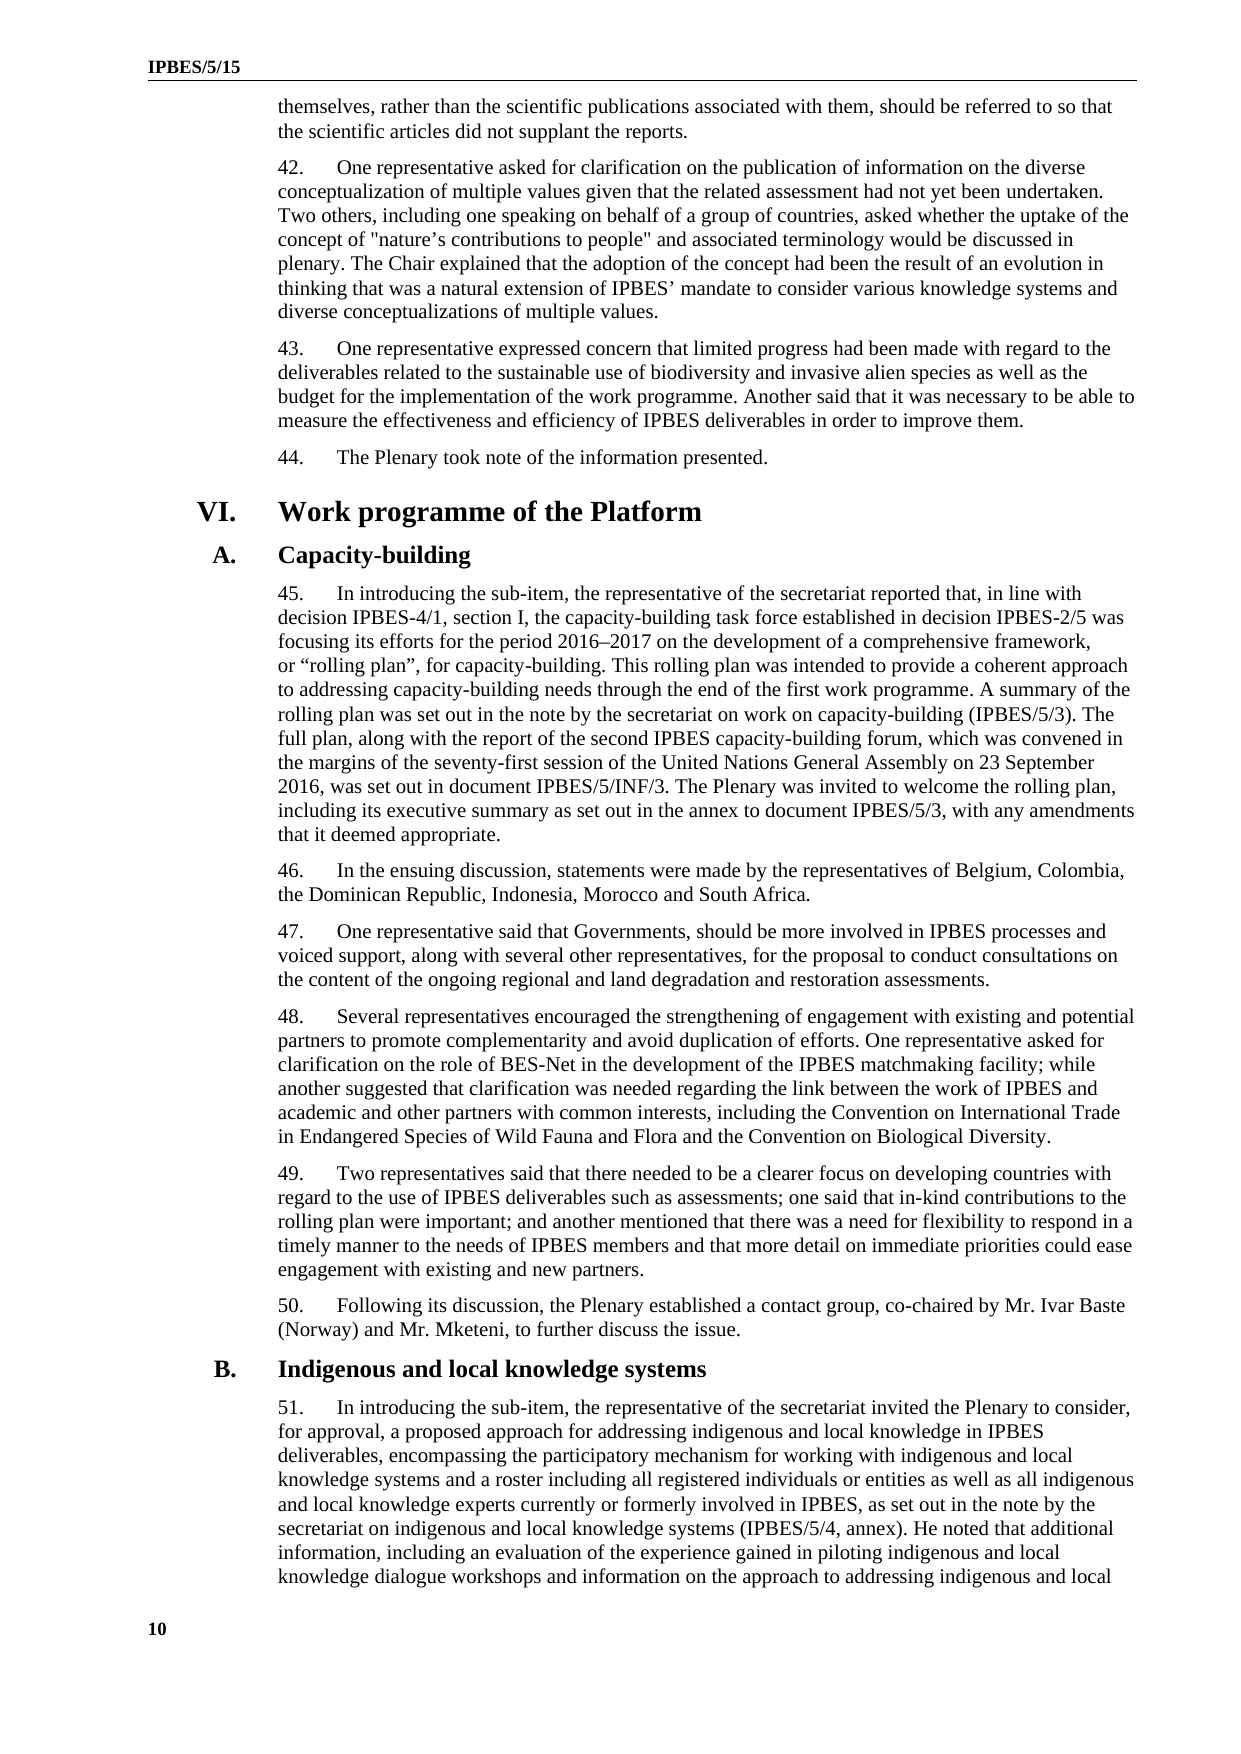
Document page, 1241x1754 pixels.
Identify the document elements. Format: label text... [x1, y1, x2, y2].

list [278, 94, 1137, 143]
list One representative asked for clarification on the publication of information on the diverse conceptualization of multiple values given that the related assessment had not yet been undertaken. Two others, including one speaking on behalf of a group of countries, asked whether the uptake of the concept of "nature’s contributions to people" and associated terminology would be discussed in plenary. The Chair explained that the adoption of the concept had been the result of an evolution in thinking that was a natural extension of IPBES’ mandate to consider various knowledge systems and diverse conceptualizations of multiple values. [278, 155, 1137, 323]
list Following its discussion, the Plenary established a contact group, co-chaired by Mr. Ivar Baste (Norway) and Mr. Mketeni, to further discuss the issue. [278, 1293, 1137, 1341]
list In introducing the sub-item, the representative of the secretariat reported that, in line with decision IPBES-4/1, section I, the capacity-building task force established in decision IPBES-2/5 was focusing its efforts for the period 2016–2017 on the development of a comprehensive framework, or “rolling plan”, for capacity-building. This rolling plan was intended to provide a coherent approach to addressing capacity-building needs through the end of the first work programme. A summary of the rolling plan was set out in the note by the secretariat on work on capacity-building (IPBES/5/3). The full plan, along with the report of the second IPBES capacity-building forum, which was convened in the margins of the seventy-first session of the United Nations General Assembly on 23 September 2016, was set out in document IPBES/5/INF/3. The Plenary was invited to welcome the rolling plan, including its executive summary as set out in the annex to document IPBES/5/3, with any amendments that it deemed appropriate. [278, 581, 1137, 846]
list One representative expressed concern that limited progress had been made with regard to the deliverables related to the sustainable use of biodiversity and invasive alien species as well as the budget for the implementation of the work programme. Another said that it was necessary to be able to measure the effectiveness and efficiency of IPBES deliverables in order to improve them. [278, 336, 1137, 432]
list In the ensuing discussion, statements were made by the representatives of Belgium, Colombia, the Dominican Republic, Indonesia, Morocco and South Africa. [278, 858, 1137, 906]
text A. Capacity-building [148, 540, 1107, 569]
list Two representatives said that there needed to be a clearer focus on developing countries with regard to the use of IPBES deliverables such as assessments; one said that in-kind contributions to the rolling plan were important; and another mentioned that there was a need for flexibility to respond in a timely manner to the needs of IPBES members and that more detail on immediate priorities could ease engagement with existing and new partners. [278, 1161, 1137, 1281]
list Several representatives encouraged the strengthening of engagement with existing and potential partners to promote complementarity and avoid duplication of efforts. One representative asked for clarification on the role of BES-Net in the development of the IPBES matchmaking facility; while another suggested that clarification was needed regarding the link between the work of IPBES and academic and other partners with common interests, including the Convention on International Trade in Endangered Species of Wild Fauna and Flora and the Convention on Biological Diversity. [278, 1004, 1137, 1148]
text B. Indigenous and local knowledge systems [148, 1354, 1107, 1383]
list The Plenary took note of the information presented. [278, 445, 1137, 469]
list One representative said that Governments, should be more involved in IPBES processes and voiced support, along with several other representatives, for the proposal to conduct consultations on the content of the ongoing regional and land degradation and restoration assessments. [278, 919, 1137, 991]
text VI. Work programme of the Platform [148, 494, 1107, 527]
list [278, 1395, 1137, 1588]
